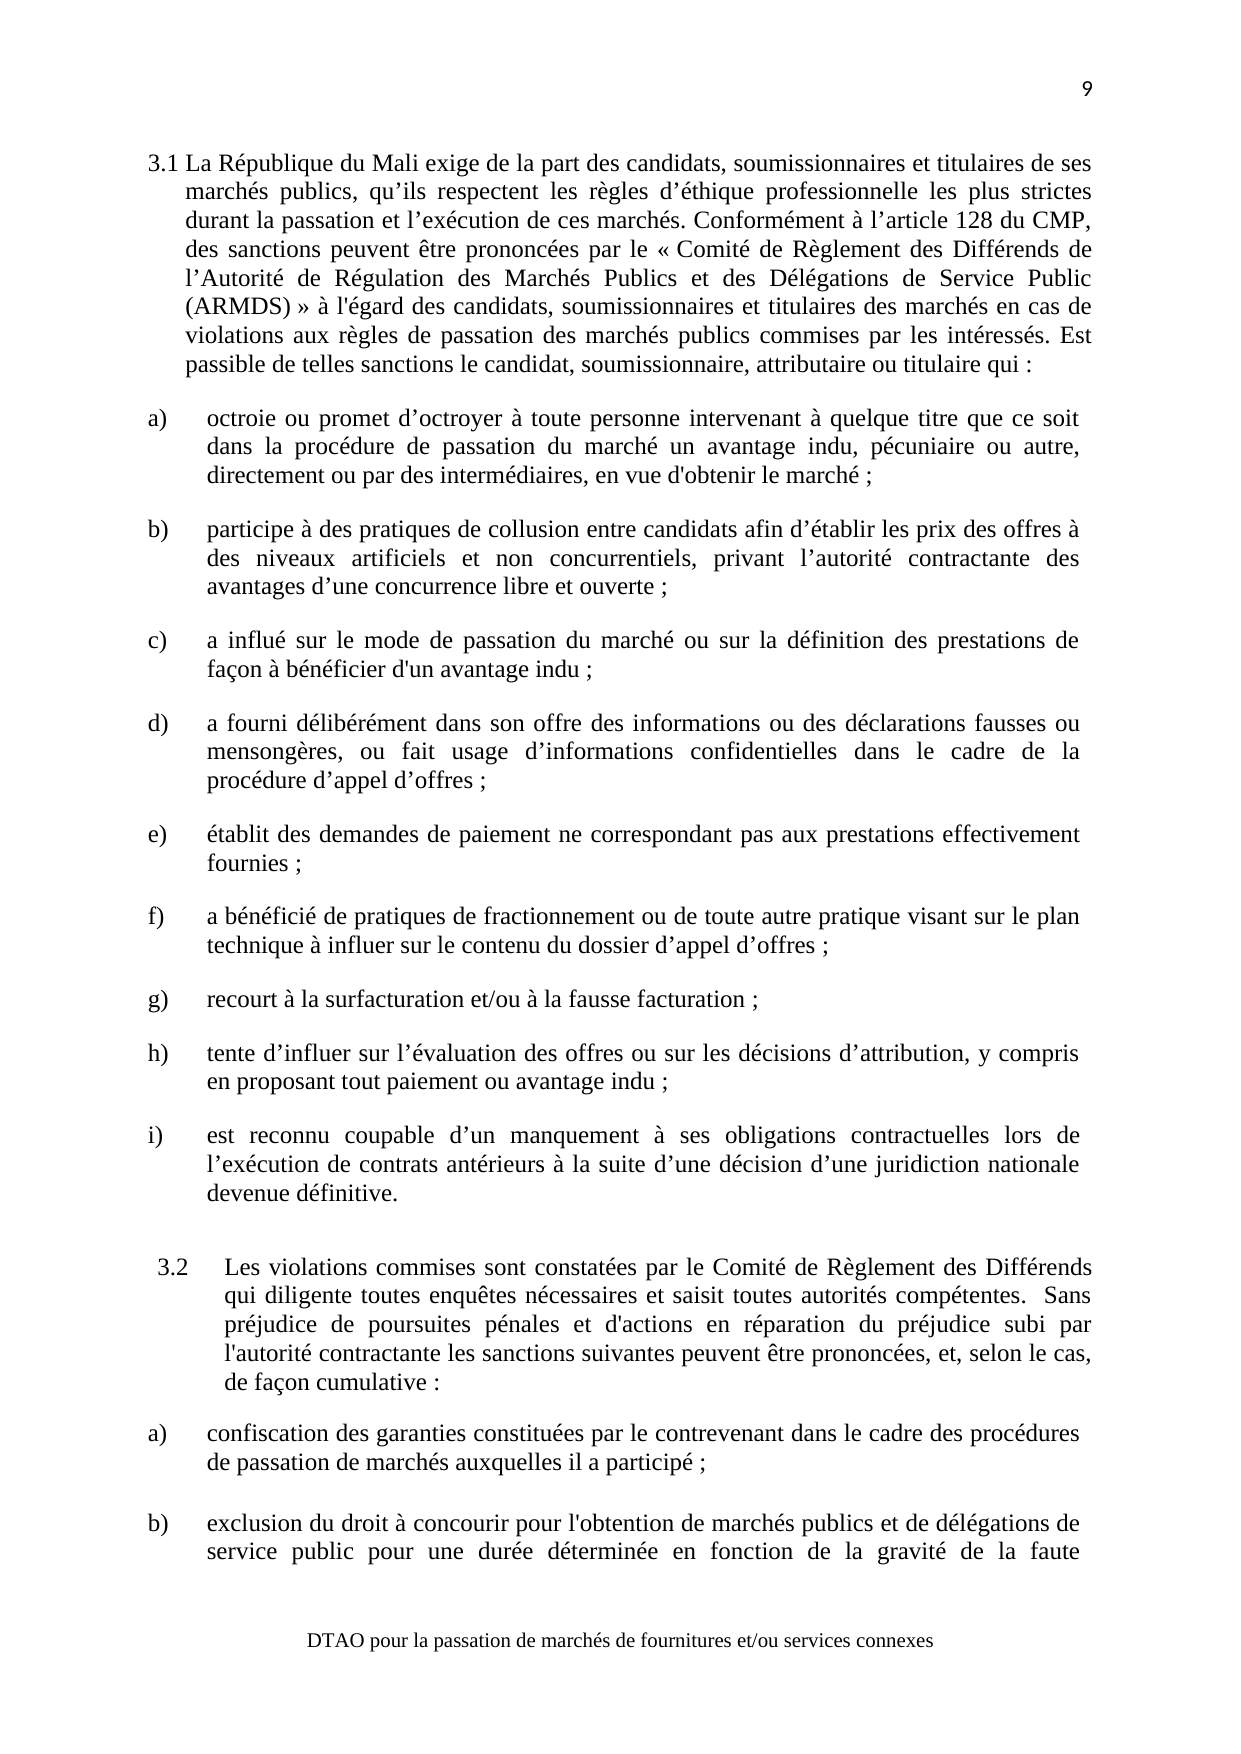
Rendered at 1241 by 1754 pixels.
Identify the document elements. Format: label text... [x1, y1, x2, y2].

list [148, 1508, 1081, 1565]
list a bénéficié de pratiques de fractionnement ou de toute autre pratique visant sur le plan technique à influer sur le contenu du dossier d’appel d’offres ; [148, 901, 1081, 959]
list participe à des pratiques de collusion entre candidats afin d’établir les prix des offres à des niveaux artificiels et non concurrentiels, privant l’autorité contractante des avantages d’une concurrence libre et ouverte ; [148, 514, 1081, 600]
list La République du Mali exige de la part des candidats, soumissionnaires et titulaires de ses marchés publics, qu’ils respectent les règles d’éthique professionnelle les plus strictes durant la passation et l’exécution de ces marchés. Conformément à l’article 128 du CMP, des sanctions peuvent être prononcées par le « Comité de Règlement des Différends de l’Autorité de Régulation des Marchés Publics et des Délégations de Service Public (ARMDS) » à l'égard des candidats, soumissionnaires et titulaires des marchés en cas de violations aux règles de passation des marchés publics commises par les intéressés. Est passible de telles sanctions le candidat, soumissionnaire, attributaire ou titulaire qui : [148, 148, 1093, 378]
list est reconnu coupable d’un manquement à ses obligations contractuelles lors de l’exécution de contrats antérieurs à la suite d’une décision d’une juridiction nationale devenue définitive. [148, 1120, 1081, 1206]
list recourt à la surfacturation et/ou à la fausse facturation ; [148, 984, 1081, 1013]
list a influé sur le mode de passation du marché ou sur la définition des prestations de façon à bénéficier d'un avantage indu ; [148, 625, 1081, 683]
list octroie ou promet d’octroyer à toute personne intervenant à quelque titre que ce soit dans la procédure de passation du marché un avantage indu, pécuniaire ou autre, directement ou par des intermédiaires, en vue d'obtenir le marché ; [148, 403, 1081, 489]
list établit des demandes de paiement ne correspondant pas aux prestations effectivement fournies ; [148, 819, 1081, 876]
list confiscation des garanties constituées par le contrevenant dans le cadre des procédures de passation de marchés auxquelles il a participé ; [148, 1418, 1081, 1476]
list tente d’influer sur l’évaluation des offres ou sur les décisions d’attribution, y compris en proposant tout paiement ou avantage indu ; [148, 1038, 1081, 1095]
list Les violations commises sont constatées par le Comité de Règlement des Différends qui diligente toutes enquêtes nécessaires et saisit toutes autorités compétentes. Sans préjudice de poursuites pénales et d'actions en réparation du préjudice subi par l'autorité contractante les sanctions suivantes peuvent être prononcées, et, selon le cas, de façon cumulative : [157, 1252, 1093, 1396]
list a fourni délibérément dans son offre des informations ou des déclarations fausses ou mensongères, ou fait usage d’informations confidentielles dans le cadre de la procédure d’appel d’offres ; [148, 708, 1081, 794]
